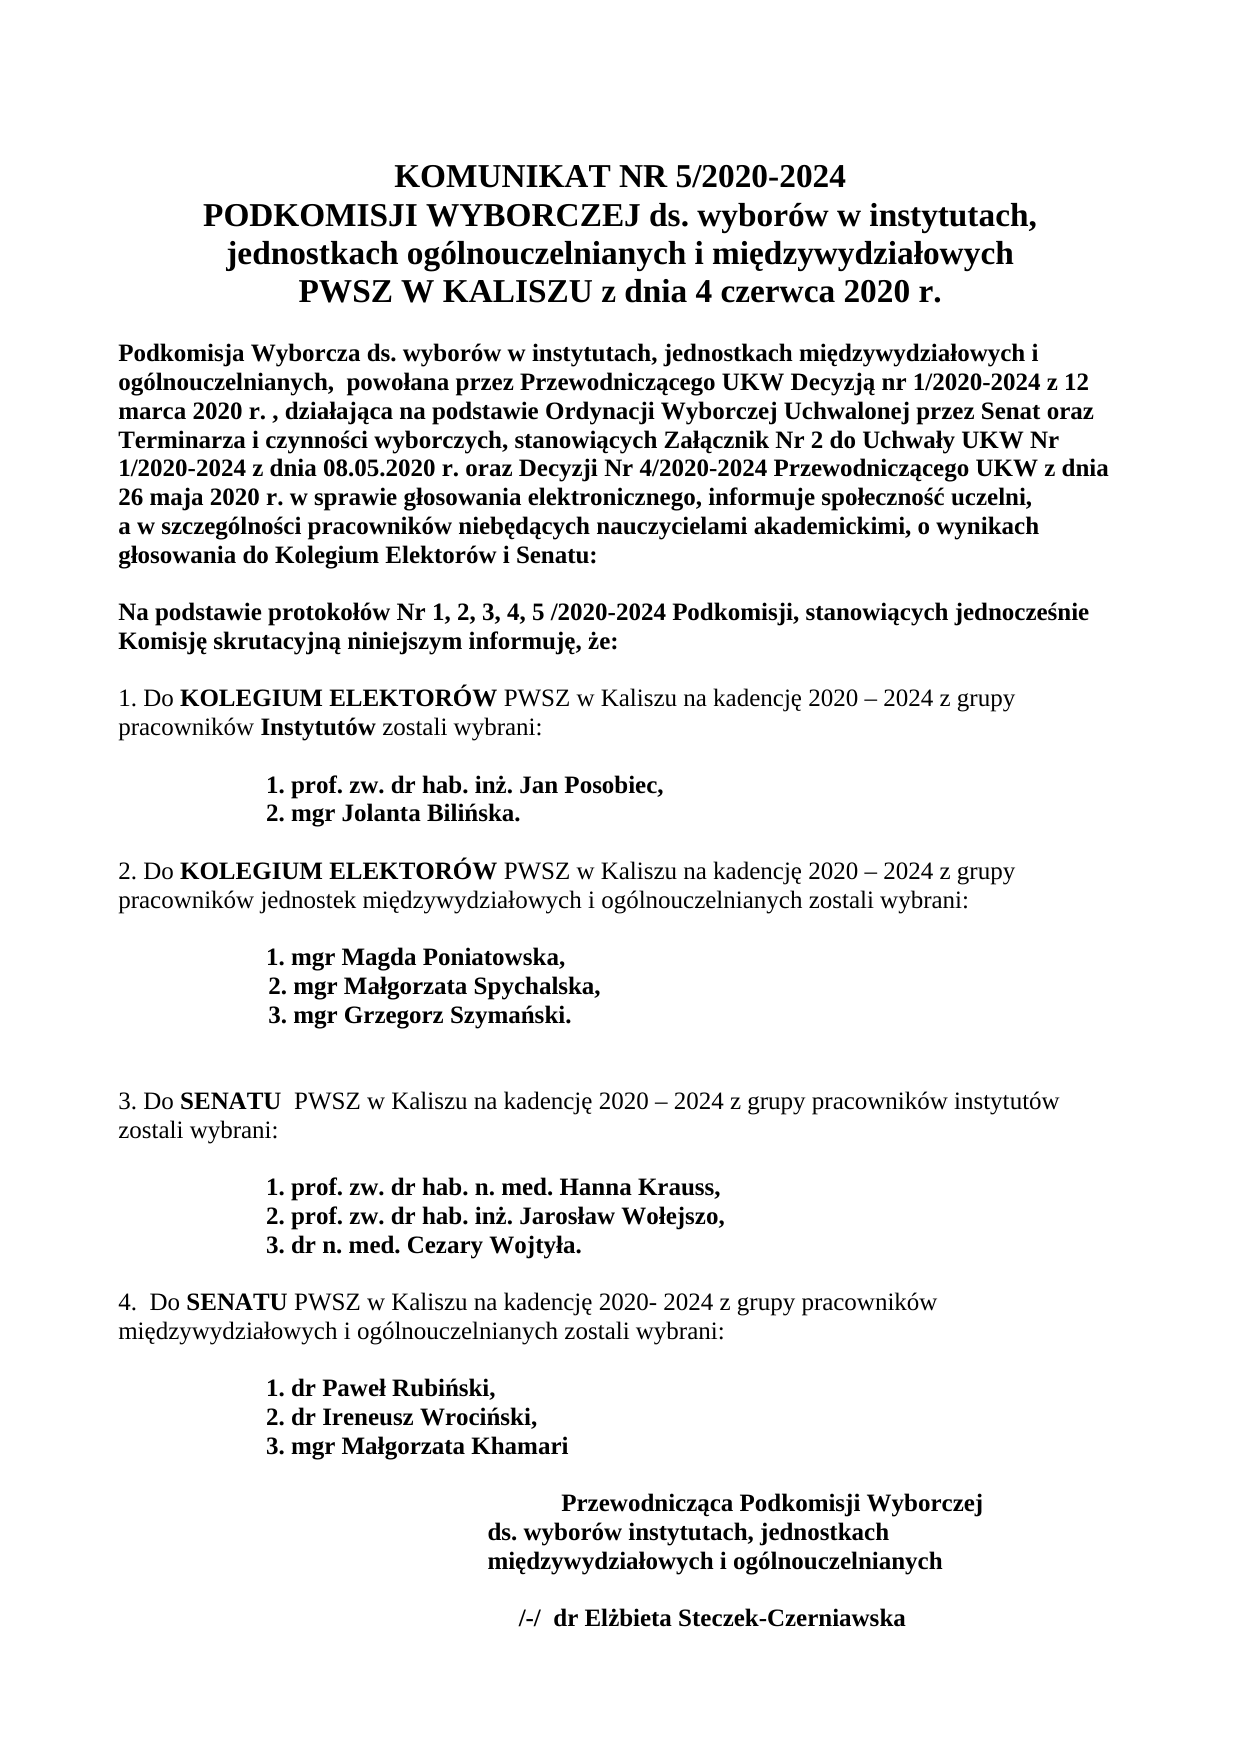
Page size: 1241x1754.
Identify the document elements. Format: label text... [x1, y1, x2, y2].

text a w szczególności pracowników niebędących nauczycielami akademickimi, o wynikach głosowania do Kolegium Elektorów i Senatu: [118, 511, 1122, 568]
text PWSZ W KALISZU z dnia 4 czerwca 2020 r. [118, 271, 1122, 310]
text 2. mgr Małgorzata Spychalska, [118, 971, 1122, 1000]
text 2. mgr Jolanta Bilińska. [192, 798, 1122, 827]
text 2. dr Ireneusz Wrociński, [118, 1402, 1122, 1431]
text 1. dr Paweł Rubiński, [118, 1373, 1122, 1402]
text 1. mgr Magda Poniatowska, [118, 942, 1122, 971]
text Na podstawie protokołów Nr 1, 2, 3, 4, 5 /2020-2024 Podkomisji, stanowiących jednocześnie Komisję skrutacyjną niniejszym informuję, że: [118, 597, 1122, 655]
text 3. dr n. med. Cezary Wojtyła. [192, 1230, 1122, 1258]
text /-/ dr Elżbieta Steczek-Czerniawska [413, 1603, 1122, 1632]
text 1. Do KOLEGIUM ELEKTORÓW PWSZ w Kaliszu na kadencję 2020 – 2024 z grupy pracowników Instytutów zostali wybrani: [118, 683, 1122, 741]
text 1. prof. zw. dr hab. inż. Jan Posobiec, [192, 770, 1122, 798]
text ds. wyborów instytutach, jednostkach międzywydziałowych i ogólnouczelnianych [487, 1517, 1122, 1603]
text KOMUNIKAT NR 5/2020-2024 [118, 156, 1122, 195]
text Podkomisja Wyborcza ds. wyborów w instytutach, jednostkach międzywydziałowych i ogólnouczelnianych, powołana przez Przewodniczącego UKW Decyzją nr 1/2020-2024 z 12 marca 2020 r. , działająca na podstawie Ordynacji Wyborczej Uchwalonej przez Senat oraz Terminarza i czynności wyborczych, stanowiących Załącznik Nr 2 do Uchwały UKW Nr 1/2020-2024 z dnia 08.05.2020 r. oraz Decyzji Nr 4/2020-2024 Przewodniczącego UKW z dnia 26 maja 2020 r. w sprawie głosowania elektronicznego, informuje społeczność uczelni, [118, 338, 1122, 511]
text 3. mgr Małgorzata Khamari [118, 1431, 1122, 1460]
text 3. Do SENATU PWSZ w Kaliszu na kadencję 2020 – 2024 z grupy pracowników instytutów zostali wybrani: [118, 1086, 1122, 1143]
text Przewodnicząca Podkomisji Wyborczej [118, 1488, 1122, 1517]
text 3. mgr Grzegorz Szymański. [118, 1000, 1122, 1028]
text 2. Do KOLEGIUM ELEKTORÓW PWSZ w Kaliszu na kadencję 2020 – 2024 z grupy pracowników jednostek międzywydziałowych i ogólnouczelnianych zostali wybrani: [118, 856, 1122, 913]
text 2. prof. zw. dr hab. inż. Jarosław Wołejszo, [192, 1201, 1122, 1230]
text 1. prof. zw. dr hab. n. med. Hanna Krauss, [192, 1172, 1122, 1201]
text PODKOMISJI WYBORCZEJ ds. wyborów w instytutach, jednostkach ogólnouczelnianych i międzywydziałowych [118, 195, 1122, 271]
text 4. Do SENATU PWSZ w Kaliszu na kadencję 2020- 2024 z grupy pracowników międzywydziałowych i ogólnouczelnianych zostali wybrani: [118, 1287, 1122, 1345]
